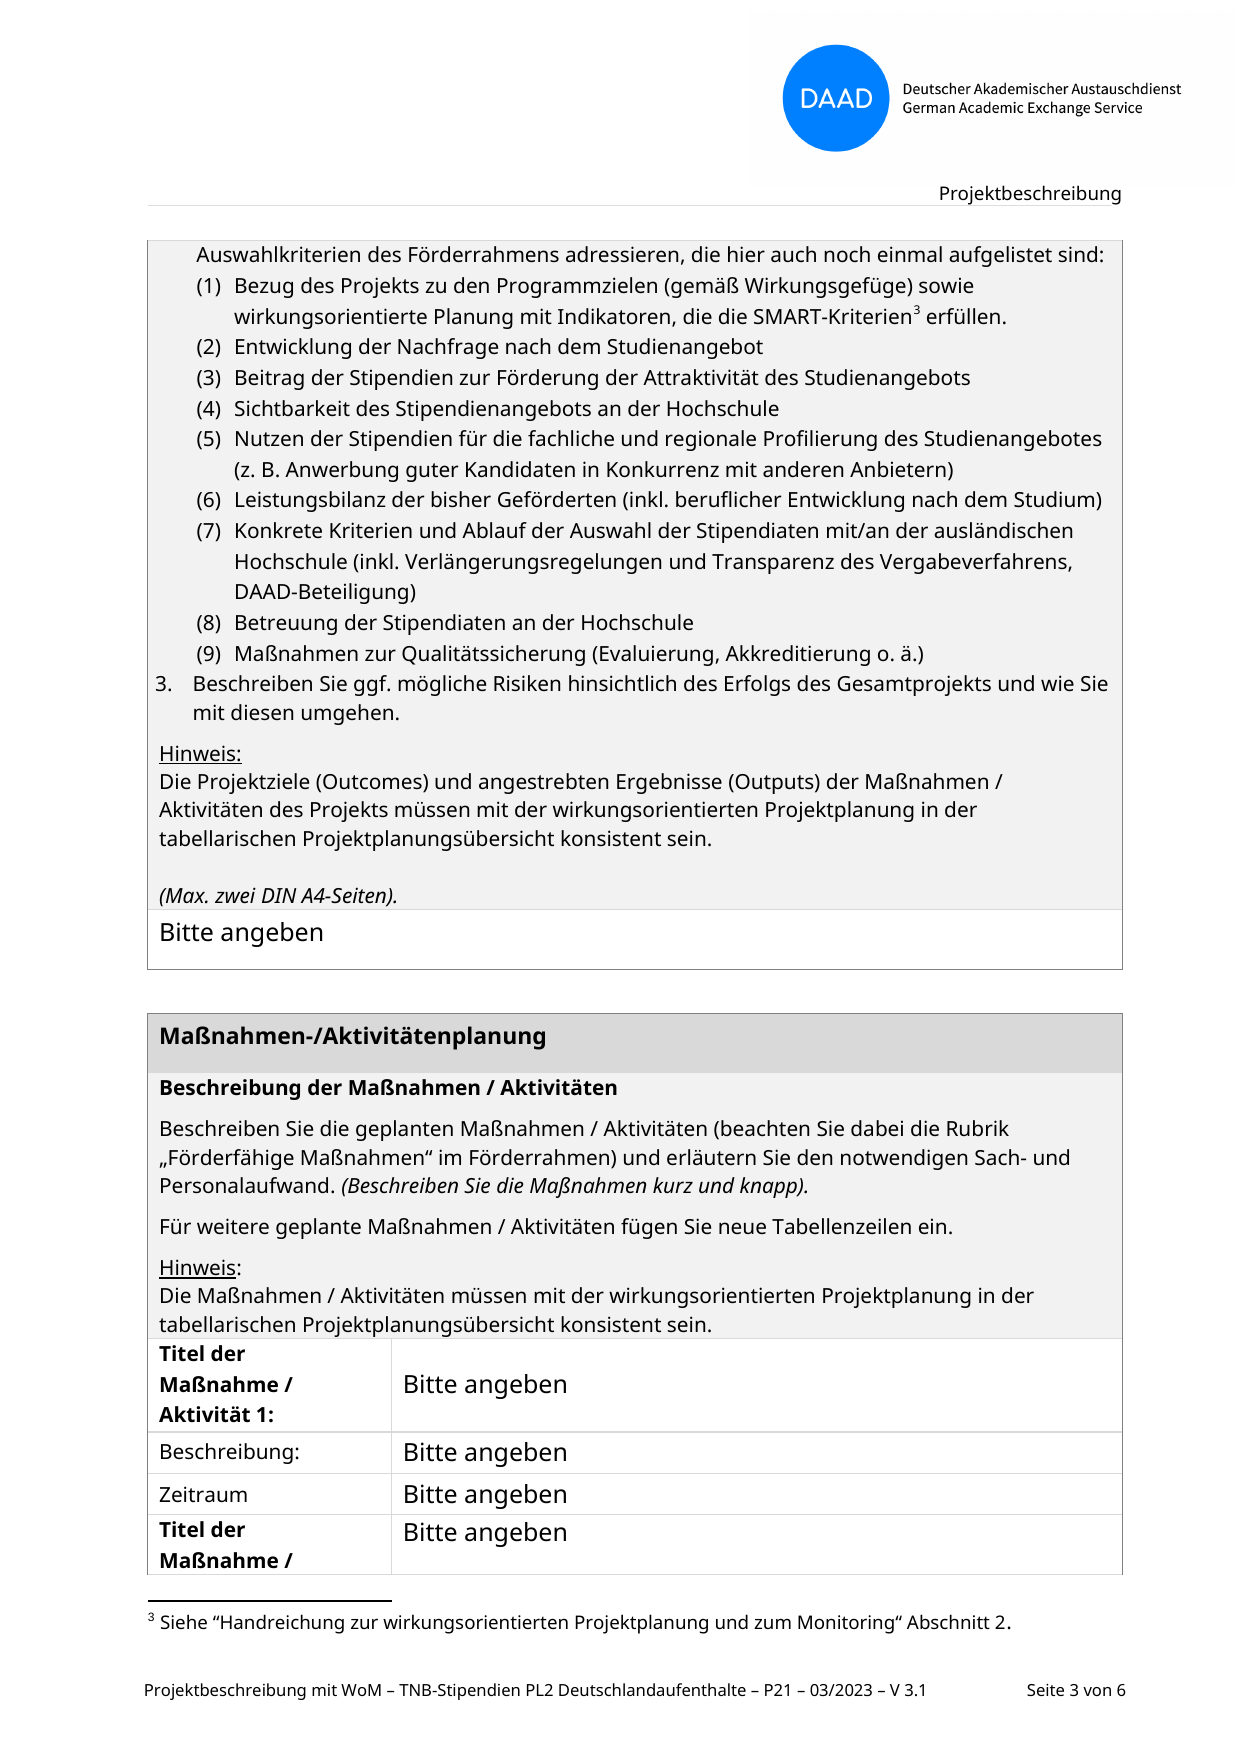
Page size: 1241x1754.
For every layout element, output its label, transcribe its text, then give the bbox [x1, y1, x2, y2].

table_cell Zeitraum [148, 1474, 391, 1514]
table_cell Beschreibung der Maßnahmen / Aktivitäten Beschreiben Sie die geplanten Maßnahmen / Aktivitäten (beachten Sie dabei die Rubrik „Förderfähige Maßnahmen“ im Förderrahmen) und erläutern Sie den notwendigen Sach- und Personalaufwand. (Beschreiben Sie die Maßnahmen kurz und knapp). Für weitere geplante Maßnahmen / Aktivitäten fügen Sie neue Tabellenzeilen ein. Hinweis: Die Maßnahmen / Aktivitäten müssen mit der wirkungsorientierten Projektplanung in der tabellarischen Projektplanungsübersicht konsistent sein. [148, 1073, 1122, 1338]
table_cell Titel der Maßnahme / Aktivität 2: [148, 1515, 391, 1574]
picture [747, 10, 1236, 187]
table_cell Titel der Maßnahme / Aktivität 1: [148, 1339, 391, 1431]
table_cell Beschreibung: [148, 1433, 391, 1473]
table_header Maßnahmen-/Aktivitätenplanung [148, 1014, 1122, 1072]
